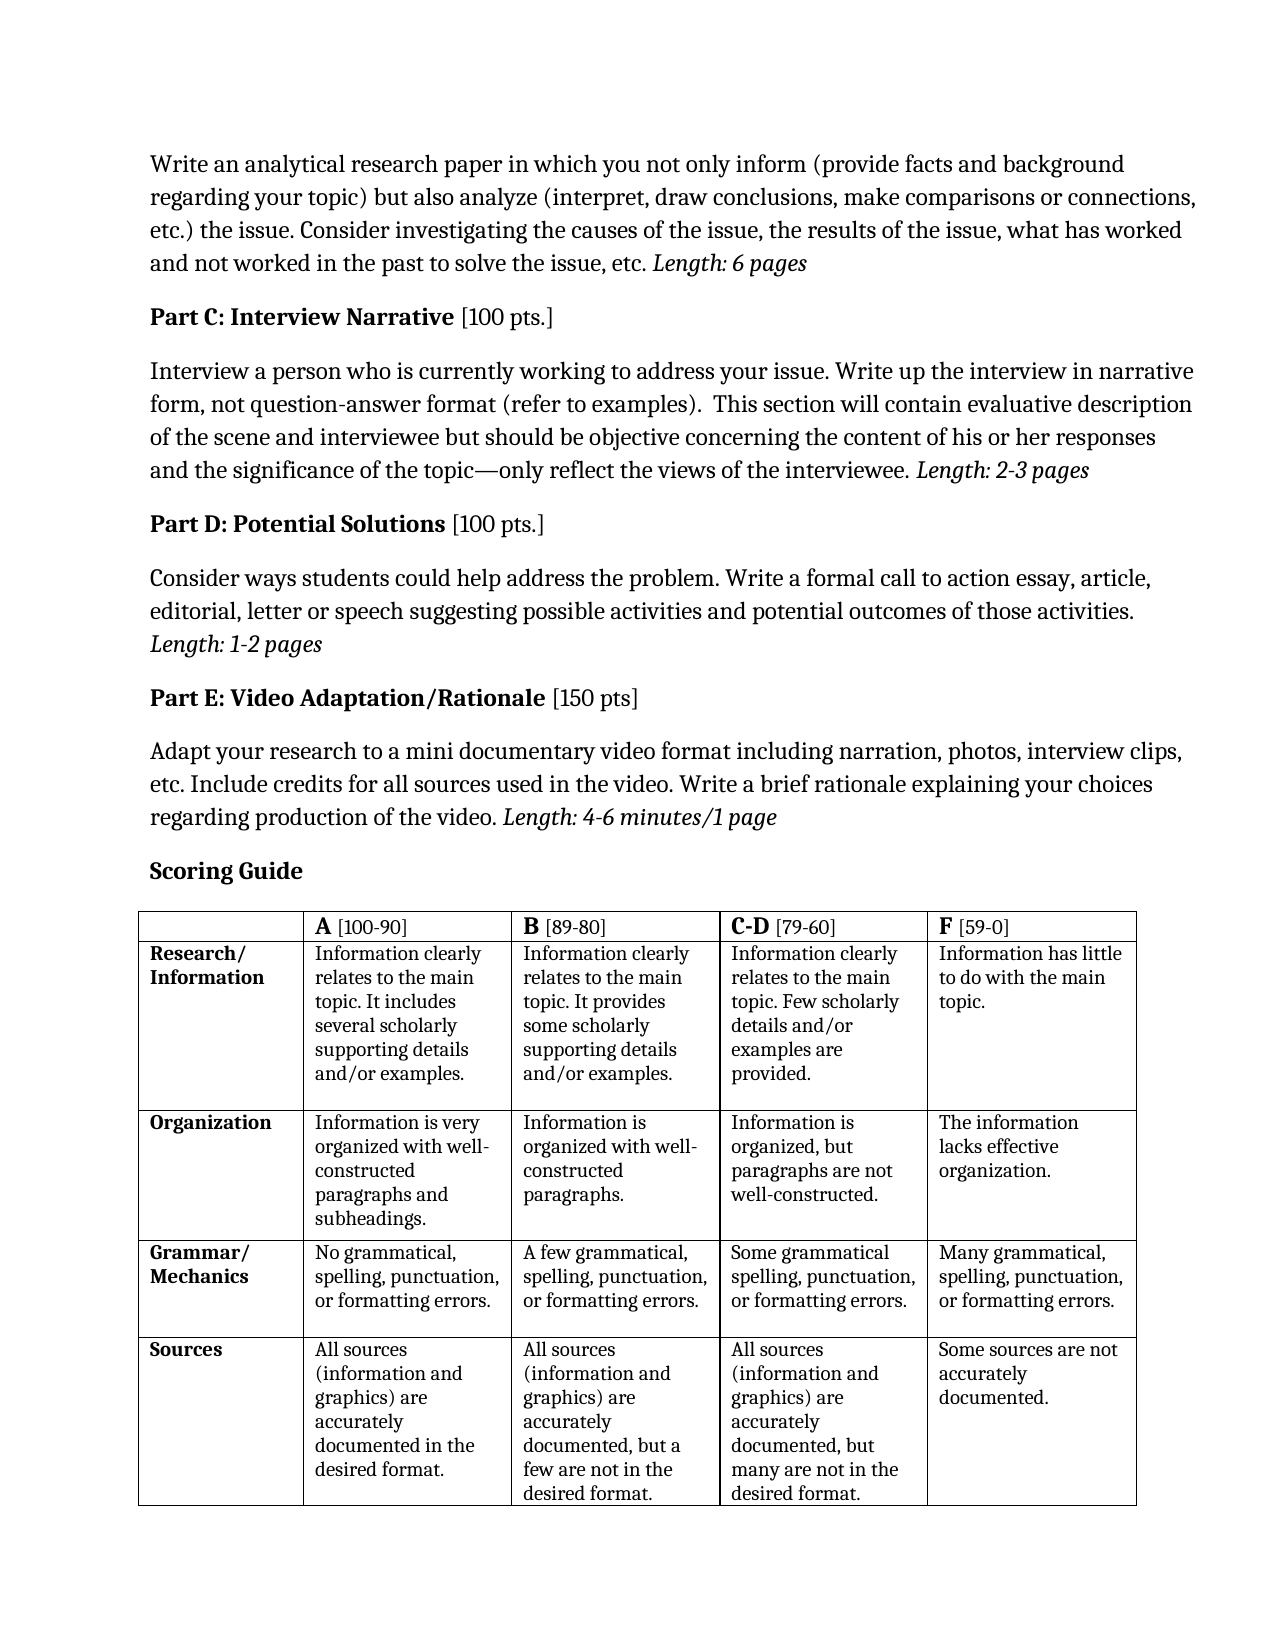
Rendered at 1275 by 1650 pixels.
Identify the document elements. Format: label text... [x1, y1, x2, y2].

table_header [139, 912, 303, 941]
table_cell The information lacks effective organization. [928, 1111, 1136, 1240]
text Consider ways students could help address the problem. Write a formal call to action essay, article, editorial, letter or speech suggesting possible activities and potential outcomes of those activities. Length: 1-2 pages [150, 563, 1200, 658]
table_cell Research/ Information [139, 942, 303, 1109]
table_cell All sources (information and graphics) are accurately documented, but many are not in the desired format. [721, 1338, 927, 1505]
table_cell Some grammatical spelling, punctuation, or formatting errors. [721, 1241, 927, 1337]
table_cell Organization [139, 1111, 303, 1240]
table_header B [89-80] [512, 912, 719, 941]
table_cell All sources (information and graphics) are accurately documented, but a few are not in the desired format. [512, 1338, 719, 1505]
table_cell Information clearly relates to the main topic. It provides some scholarly supporting details and/or examples. [512, 942, 719, 1109]
text Part E: Video Adaptation/Rationale [150 pts] [150, 683, 1200, 712]
table_header C-D [79-60] [721, 912, 927, 941]
table_cell A few grammatical, spelling, punctuation, or formatting errors. [512, 1241, 719, 1337]
text Adapt your research to a mini documentary video format including narration, photos, interview clips, etc. Include credits for all sources used in the video. Write a brief rationale explaining your choices regarding production of the video. Length: 4-6 minutes/1 page [150, 737, 1200, 832]
table_header A [100-90] [304, 912, 511, 941]
text Write an analytical research paper in which you not only inform (provide facts and background regarding your topic) but also analyze (interpret, draw conclusions, make comparisons or connections, etc.) the issue. Consider investigating the causes of the issue, the results of the issue, what has worked and not worked in the past to solve the issue, etc. Length: 6 pages [150, 150, 1200, 278]
table_cell Many grammatical, spelling, punctuation, or formatting errors. [928, 1241, 1136, 1337]
table_cell Information is very organized with well-constructed paragraphs and subheadings. [304, 1111, 511, 1240]
table_cell Grammar/ Mechanics [139, 1241, 303, 1337]
table_cell Sources [139, 1338, 303, 1505]
text Part D: Potential Solutions [100 pts.] [150, 510, 1200, 538]
text Part C: Interview Narrative [100 pts.] [150, 303, 1200, 332]
table_cell No grammatical, spelling, punctuation, or formatting errors. [304, 1241, 511, 1337]
table_cell All sources (information and graphics) are accurately documented in the desired format. [304, 1338, 511, 1505]
table_header F [59-0] [928, 912, 1136, 941]
text Interview a person who is currently working to address your issue. Write up the interview in narrative form, not question-answer format (refer to examples). This section will contain evaluative description of the scene and interviewee but should be objective concerning the content of his or her responses and the significance of the topic—only reflect the views of the interviewee. Length: 2-3 pages [150, 357, 1200, 484]
table_cell Information has little to do with the main topic. [928, 942, 1136, 1109]
text Scoring Guide [150, 857, 1125, 886]
table_cell Information is organized with well-constructed paragraphs. [512, 1111, 719, 1240]
table_cell Information clearly relates to the main topic. Few scholarly details and/or examples are provided. [721, 942, 927, 1109]
table_cell Some sources are not accurately documented. [928, 1338, 1136, 1505]
table_cell Information clearly relates to the main topic. It includes several scholarly supporting details and/or examples. [304, 942, 511, 1109]
table_cell Information is organized, but paragraphs are not well-constructed. [721, 1111, 927, 1240]
